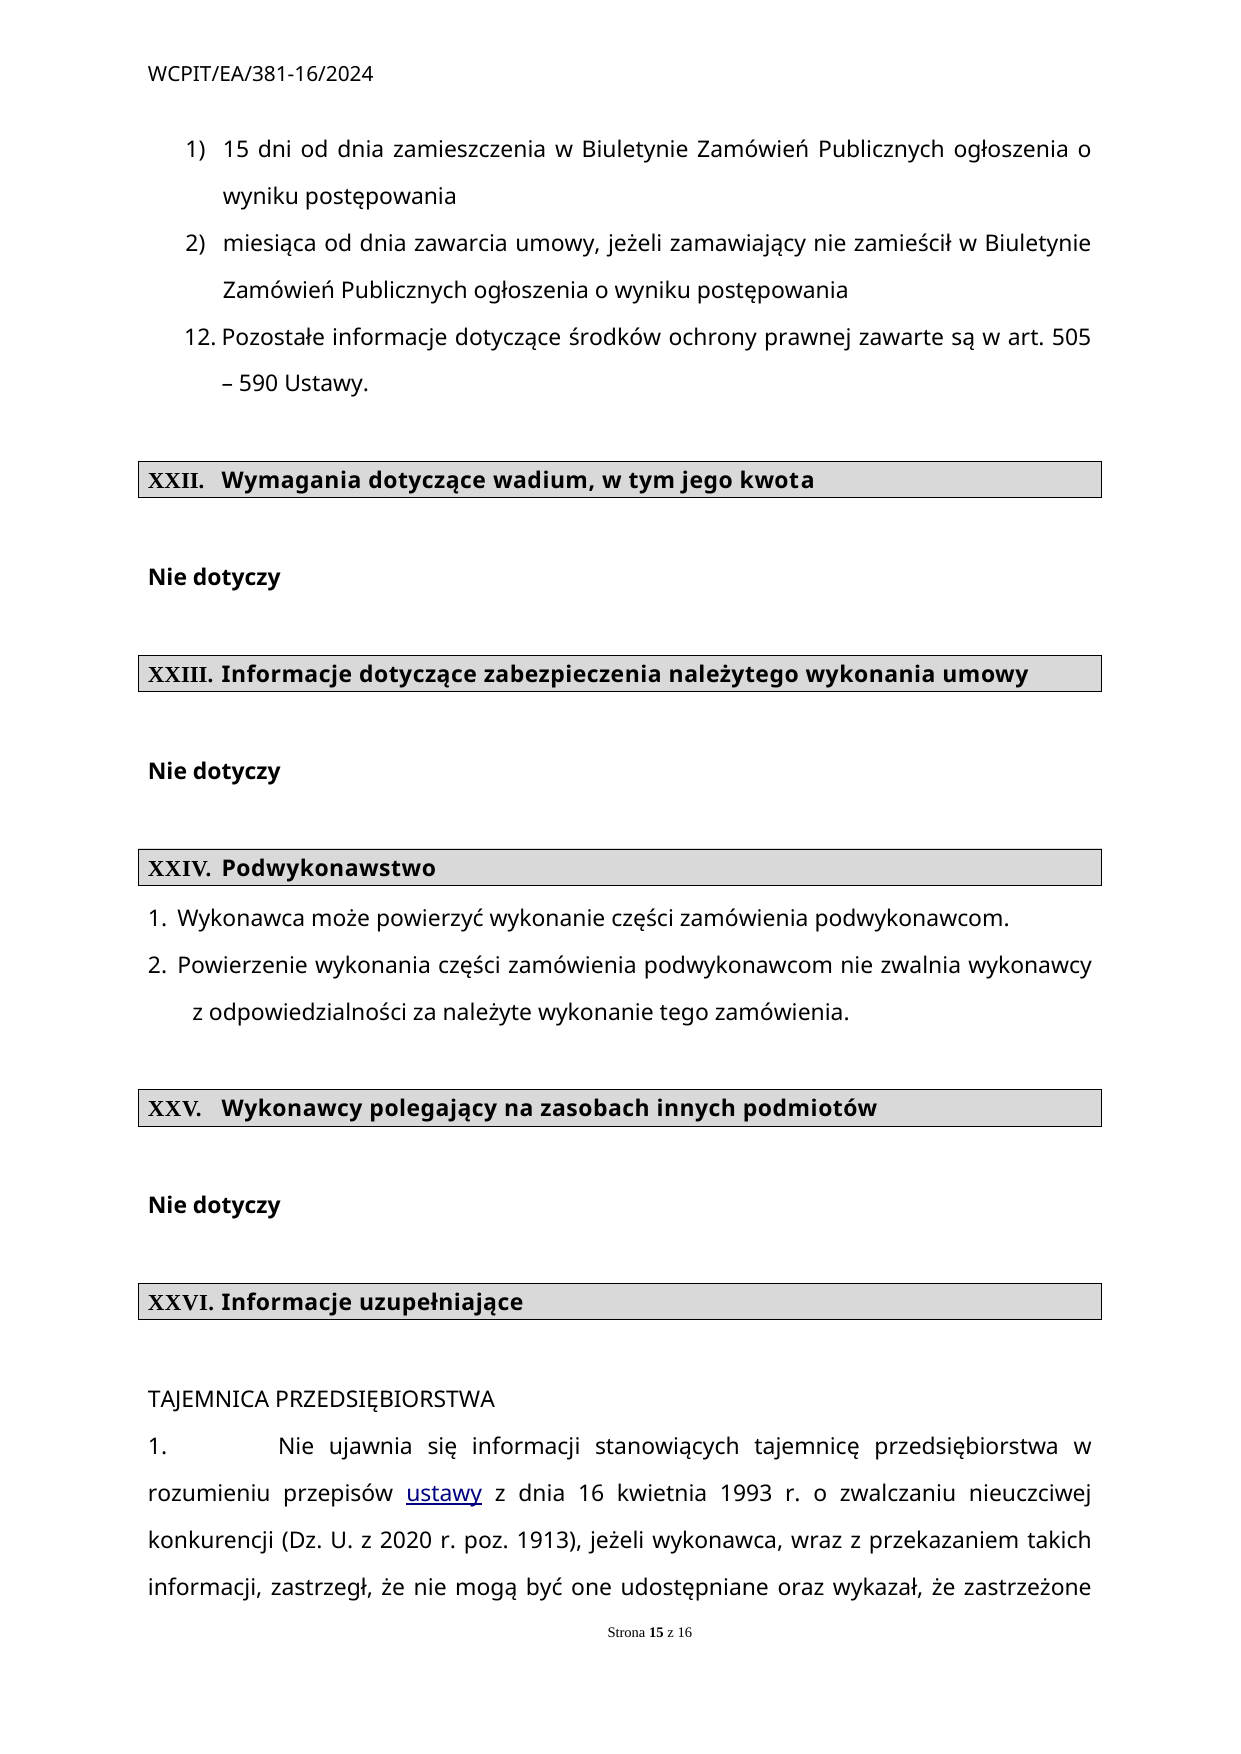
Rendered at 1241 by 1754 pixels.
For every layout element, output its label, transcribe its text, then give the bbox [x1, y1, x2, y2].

list Wykonawca może powierzyć wykonanie części zamówienia podwykonawcom. [148, 902, 1093, 933]
subtitle Wykonawcy polegający na zasobach innych podmiotów [139, 1090, 1101, 1126]
subtitle Wymagania dotyczące wadium, w tym jego kwota [139, 462, 1101, 497]
text Nie dotyczy [148, 561, 1093, 592]
subtitle Informacje uzupełniające [139, 1284, 1101, 1319]
list 15 dni od dnia zamieszczenia w Biuletynie Zamówień Publicznych ogłoszenia o wyniku postępowania [185, 133, 1093, 211]
list TAJEMNICA PRZEDSIĘBIORSTWA [148, 1383, 1093, 1414]
list miesiąca od dnia zawarcia umowy, jeżeli zamawiający nie zamieścił w Biuletynie Zamówień Publicznych ogłoszenia o wyniku postępowania [185, 227, 1093, 305]
list Pozostałe informacje dotyczące środków ochrony prawnej zawarte są w art. 505 – 590 Ustawy. [184, 320, 1093, 398]
subtitle Informacje dotyczące zabezpieczenia należytego wykonania umowy [139, 656, 1101, 691]
list Powierzenie wykonania części zamówienia podwykonawcom nie zwalnia wykonawcy z odpowiedzialności za należyte wykonanie tego zamówienia. [148, 948, 1093, 1027]
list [148, 1430, 1093, 1602]
text Nie dotyczy [148, 755, 1093, 786]
subtitle Podwykonawstwo [139, 850, 1101, 885]
text Nie dotyczy [148, 1189, 1093, 1220]
